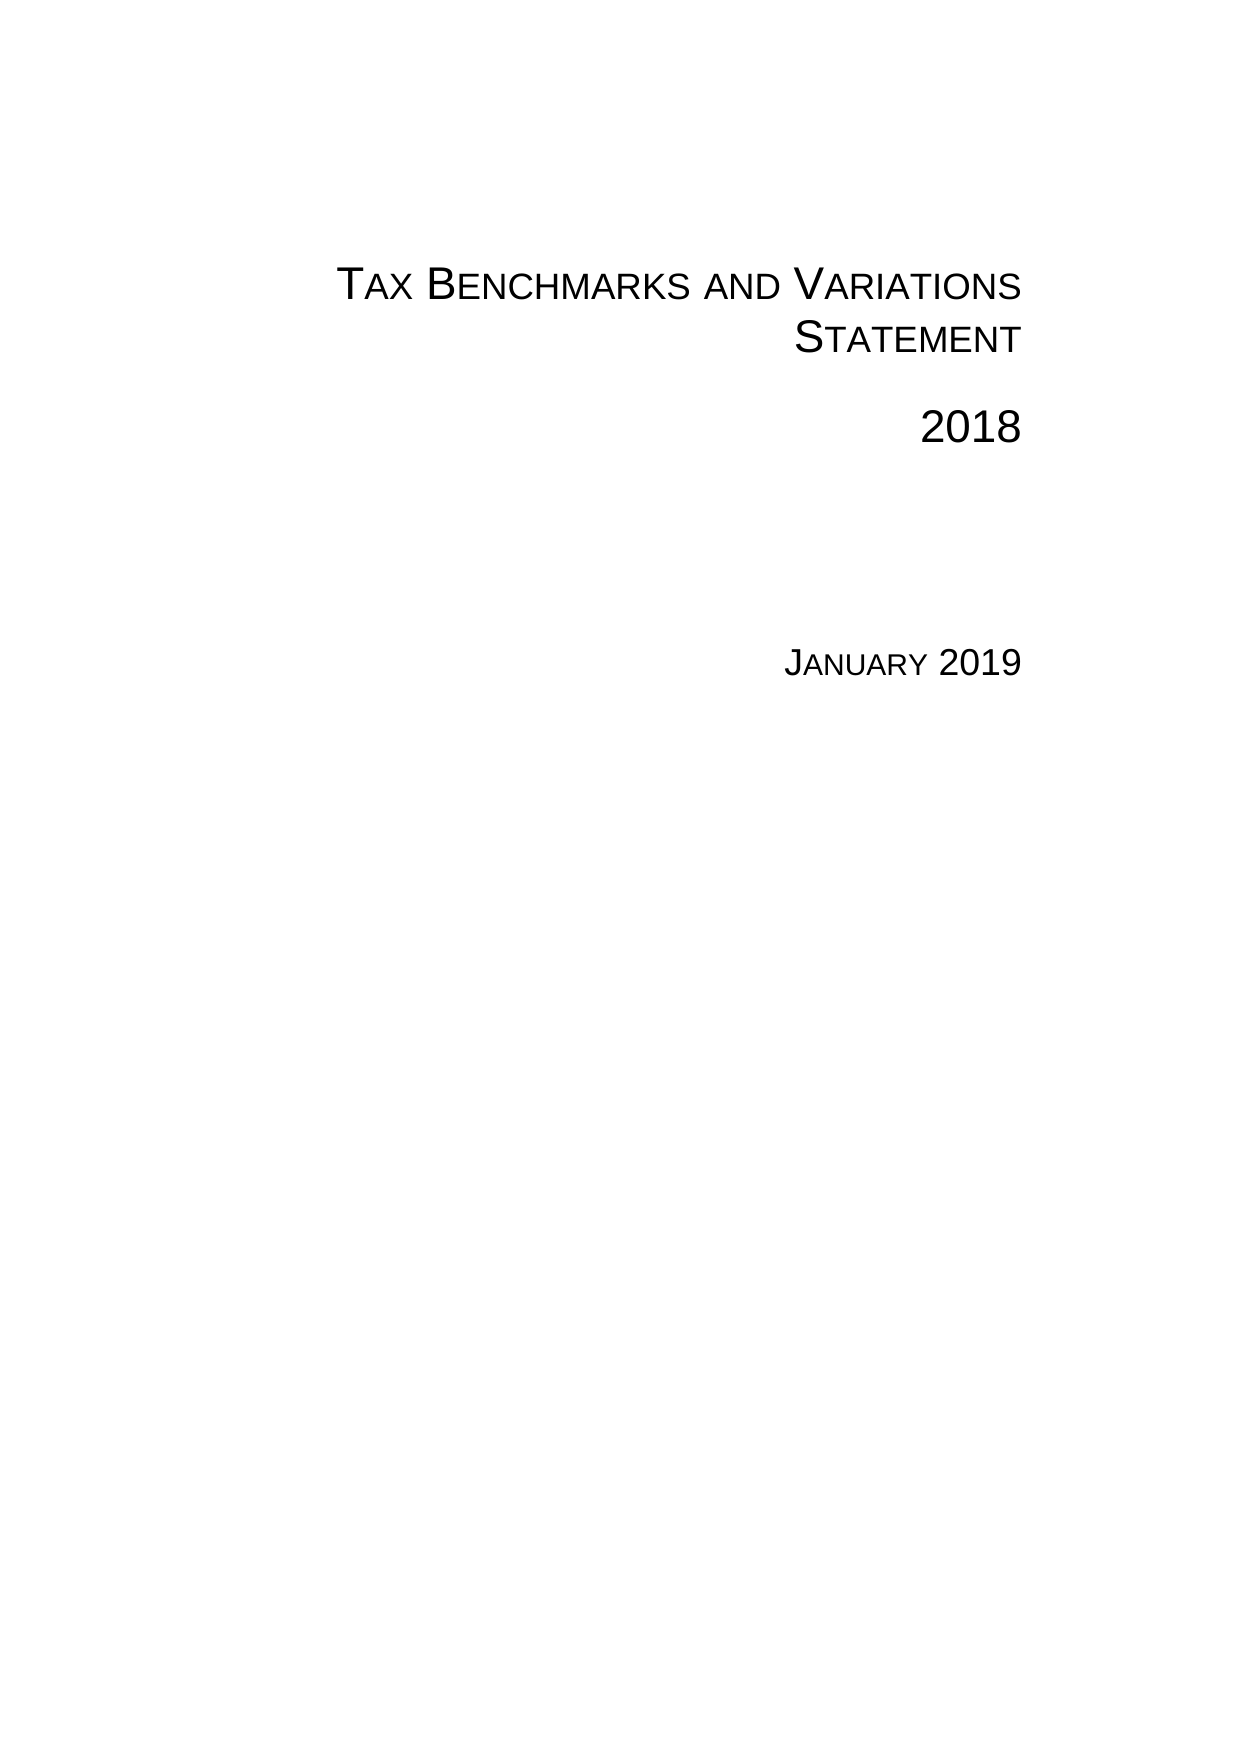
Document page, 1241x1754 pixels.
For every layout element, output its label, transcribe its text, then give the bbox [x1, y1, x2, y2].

text 2018 [218, 400, 1022, 452]
text Tax Benchmarks and Variations Statement [218, 257, 1022, 362]
text January 2019 [218, 640, 1022, 683]
